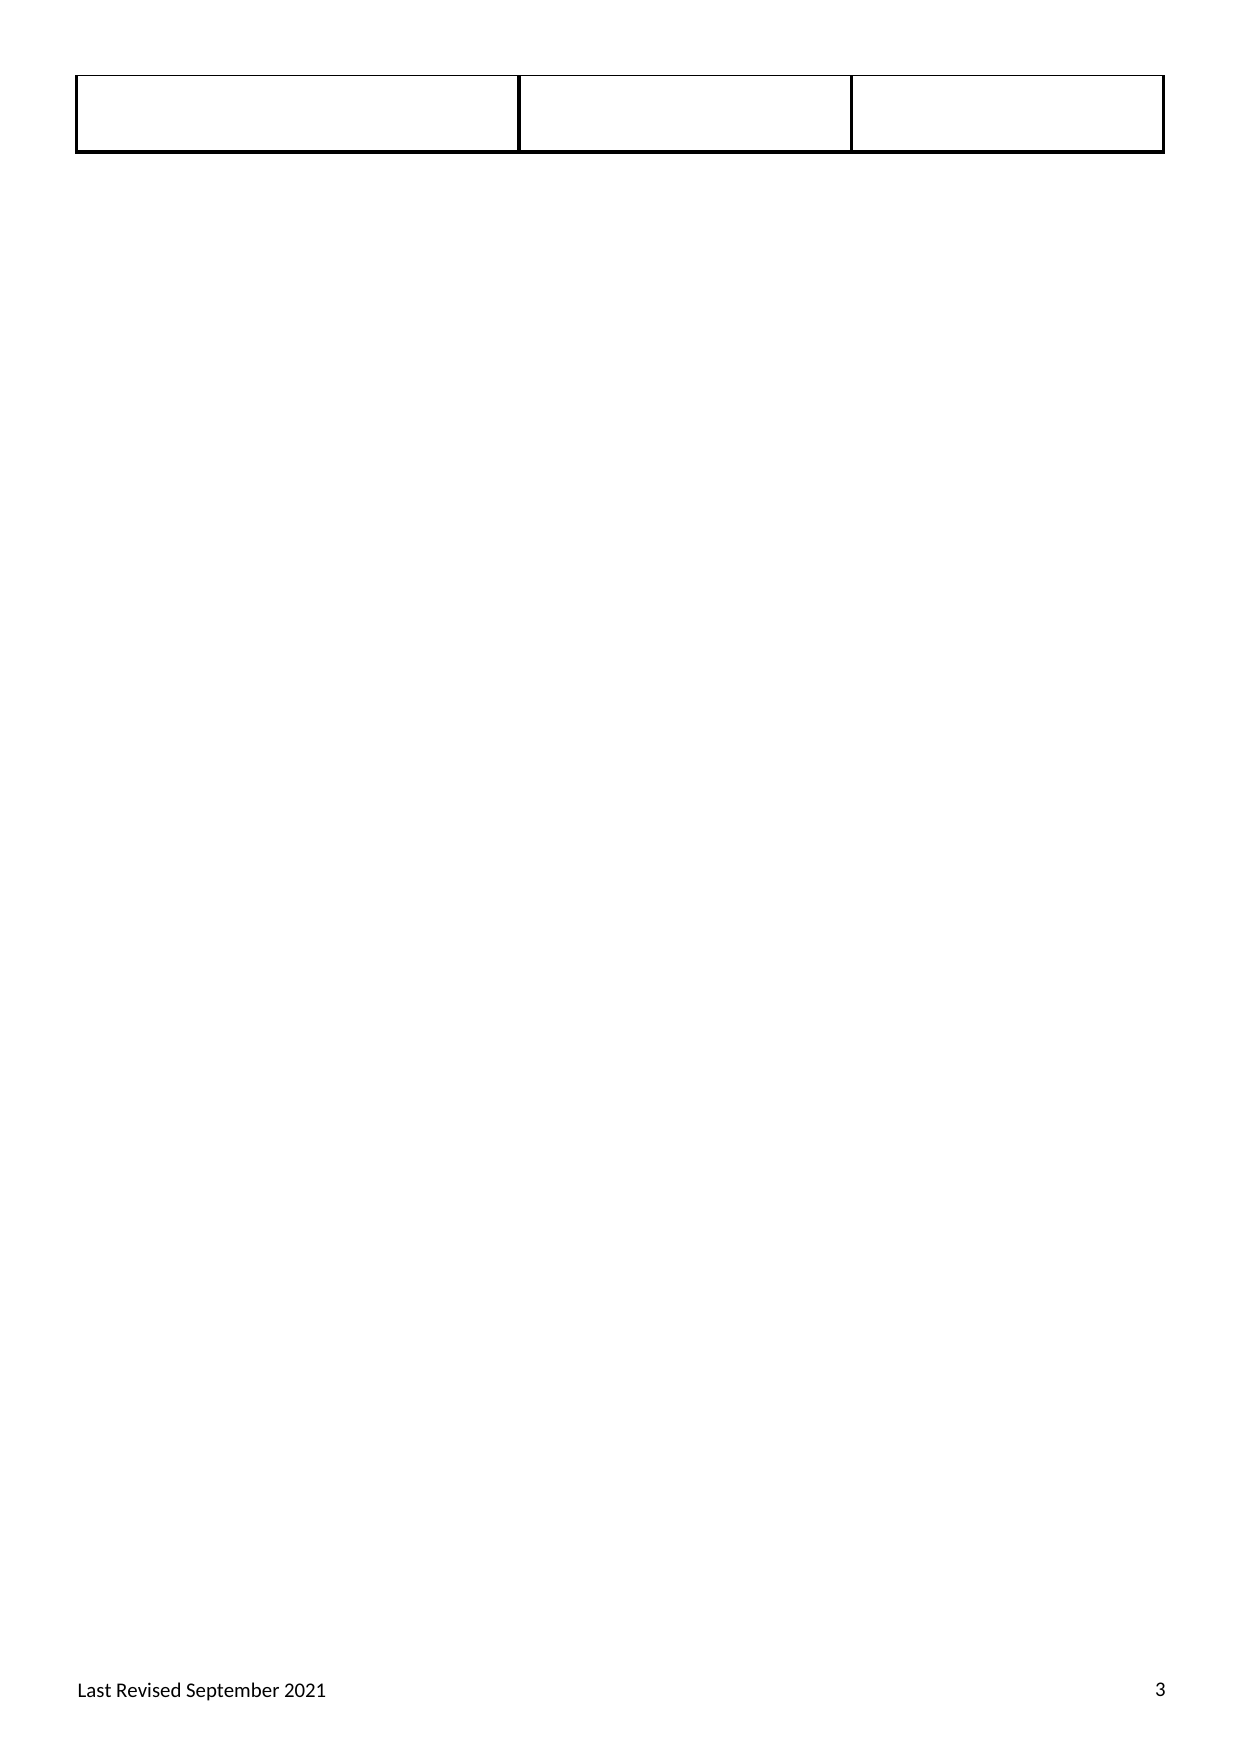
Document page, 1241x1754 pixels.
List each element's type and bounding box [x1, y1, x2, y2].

table_cell [853, 76, 1162, 150]
table_cell [521, 76, 850, 150]
table_cell [78, 76, 517, 150]
